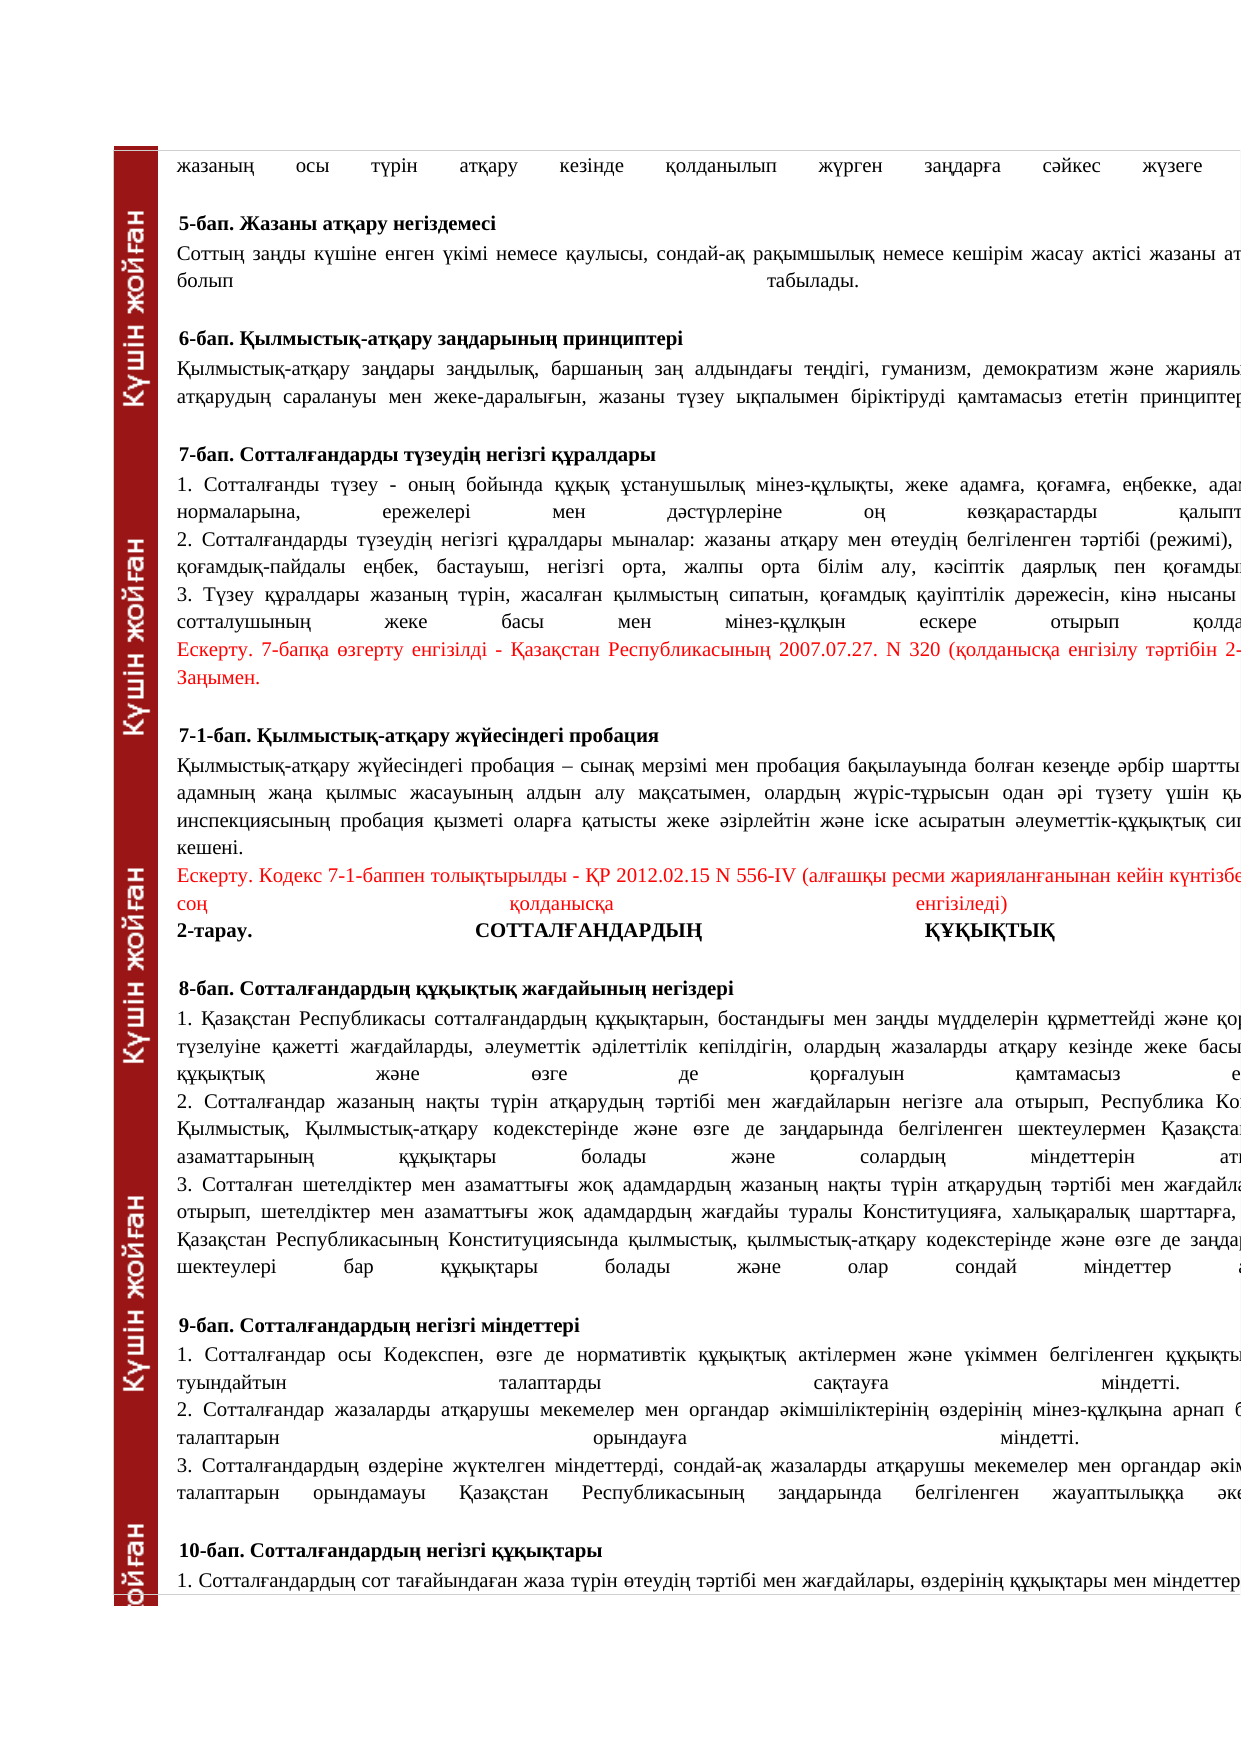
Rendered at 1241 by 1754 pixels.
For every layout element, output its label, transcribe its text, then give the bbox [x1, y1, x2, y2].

picture [114, 1595, 158, 1606]
picture [114, 146, 158, 150]
